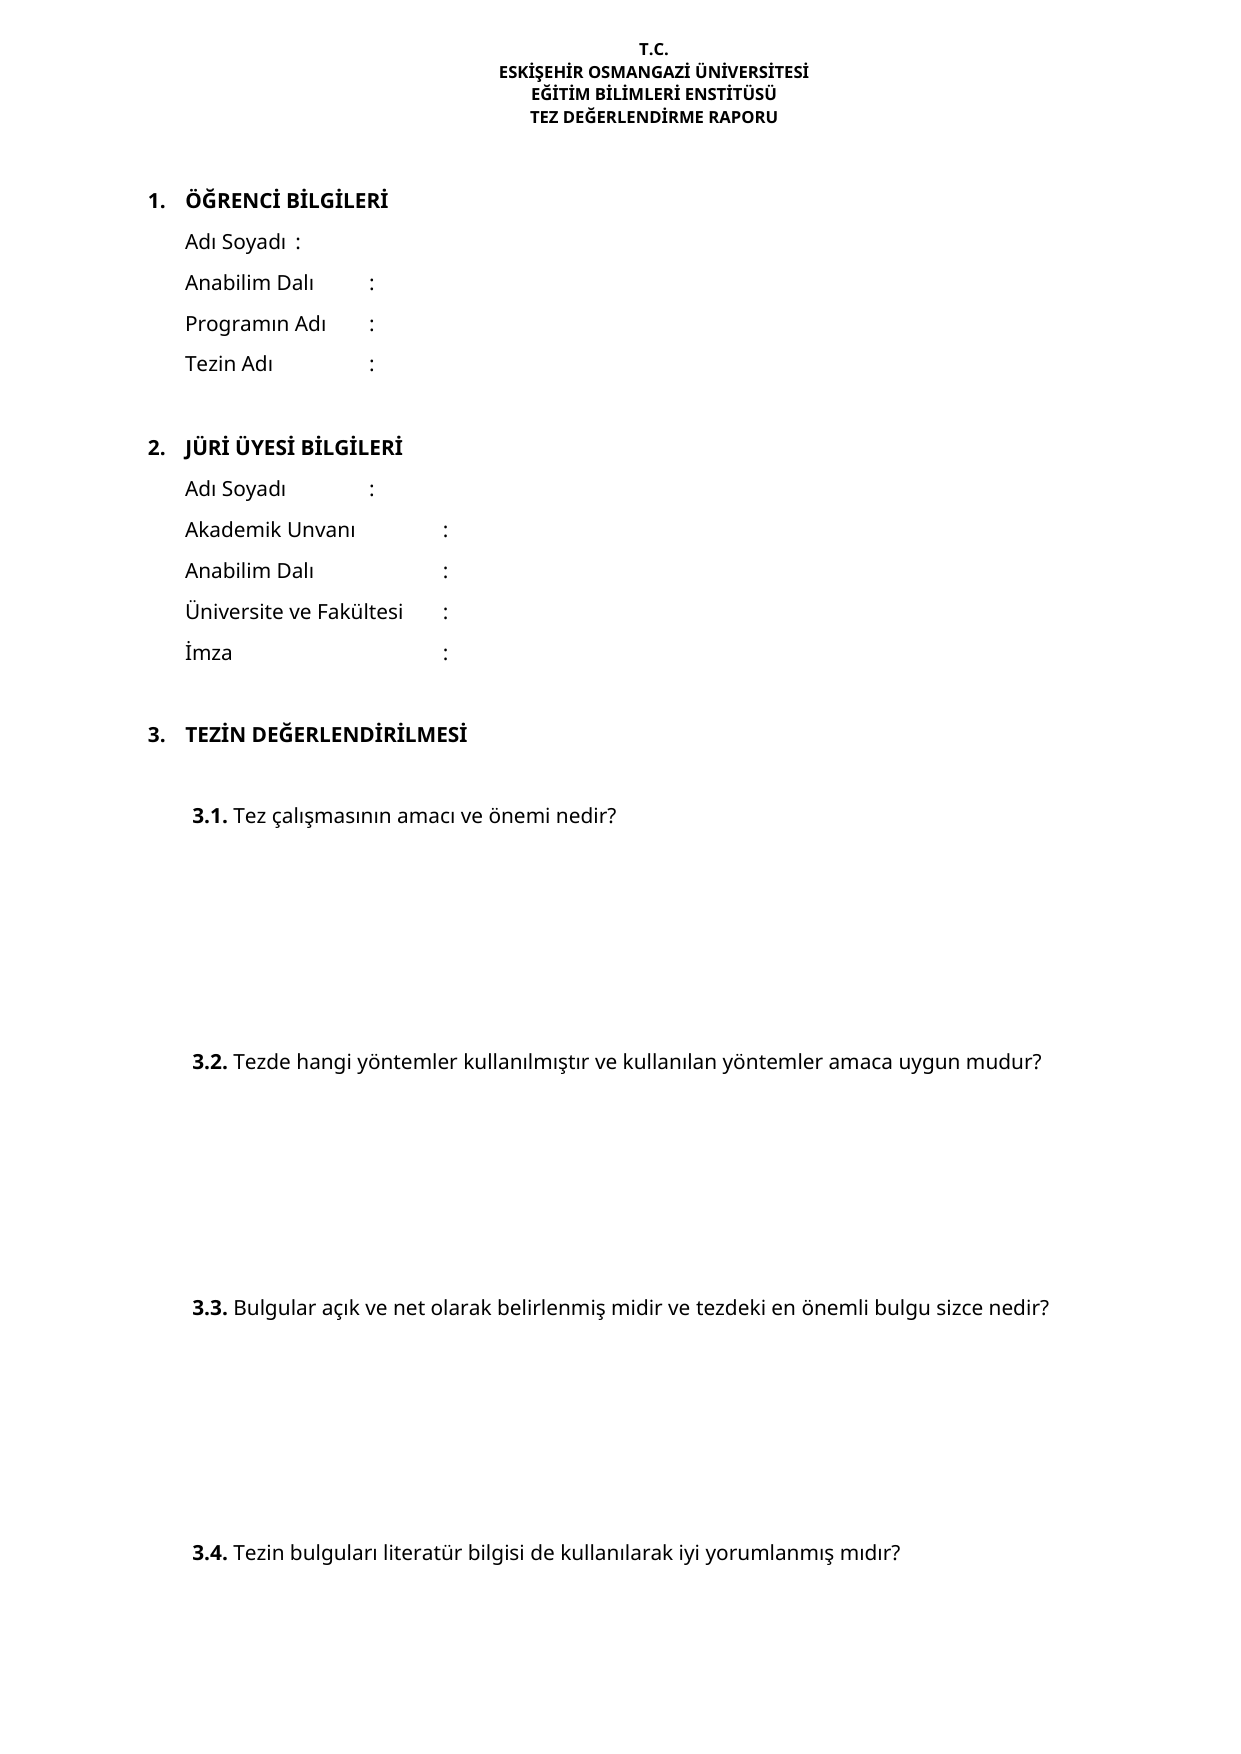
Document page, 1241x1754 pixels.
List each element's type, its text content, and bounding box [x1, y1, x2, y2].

text Üniversite ve Fakültesi : [185, 597, 1162, 625]
text Adı Soyadı : [185, 227, 1162, 255]
text Adı Soyadı : [185, 474, 1162, 502]
text ESKİŞEHİR OSMANGAZİ ÜNİVERSİTESİ [148, 60, 1160, 83]
text Programın Adı : [185, 309, 1162, 337]
text T.C. [148, 37, 1160, 60]
list TEZİN DEĞERLENDİRİLMESİ [148, 720, 1162, 748]
text Tezin Adı : [185, 349, 1162, 378]
text 3.1. Tez çalışmasının amacı ve önemi nedir? [192, 802, 1162, 830]
text Anabilim Dalı : [185, 556, 1162, 584]
text TEZ DEĞERLENDİRME RAPORU [148, 106, 1160, 128]
list JÜRİ ÜYESİ BİLGİLERİ [148, 433, 1162, 462]
text EĞİTİM BİLİMLERİ ENSTİTÜSÜ [148, 83, 1160, 106]
list ÖĞRENCİ BİLGİLERİ [148, 186, 1162, 214]
text Anabilim Dalı : [185, 268, 1162, 296]
text 3.3. Bulgular açık ve net olarak belirlenmiş midir ve tezdeki en önemli bulgu sizce nedir? [192, 1293, 1162, 1321]
text Akademik Unvanı : [185, 515, 1162, 543]
text İmza : [185, 638, 1162, 666]
text 3.4. Tezin bulguları literatür bilgisi de kullanılarak iyi yorumlanmış mıdır? [192, 1538, 1162, 1567]
text 3.2. Tezde hangi yöntemler kullanılmıştır ve kullanılan yöntemler amaca uygun mudur? [192, 1047, 1162, 1076]
